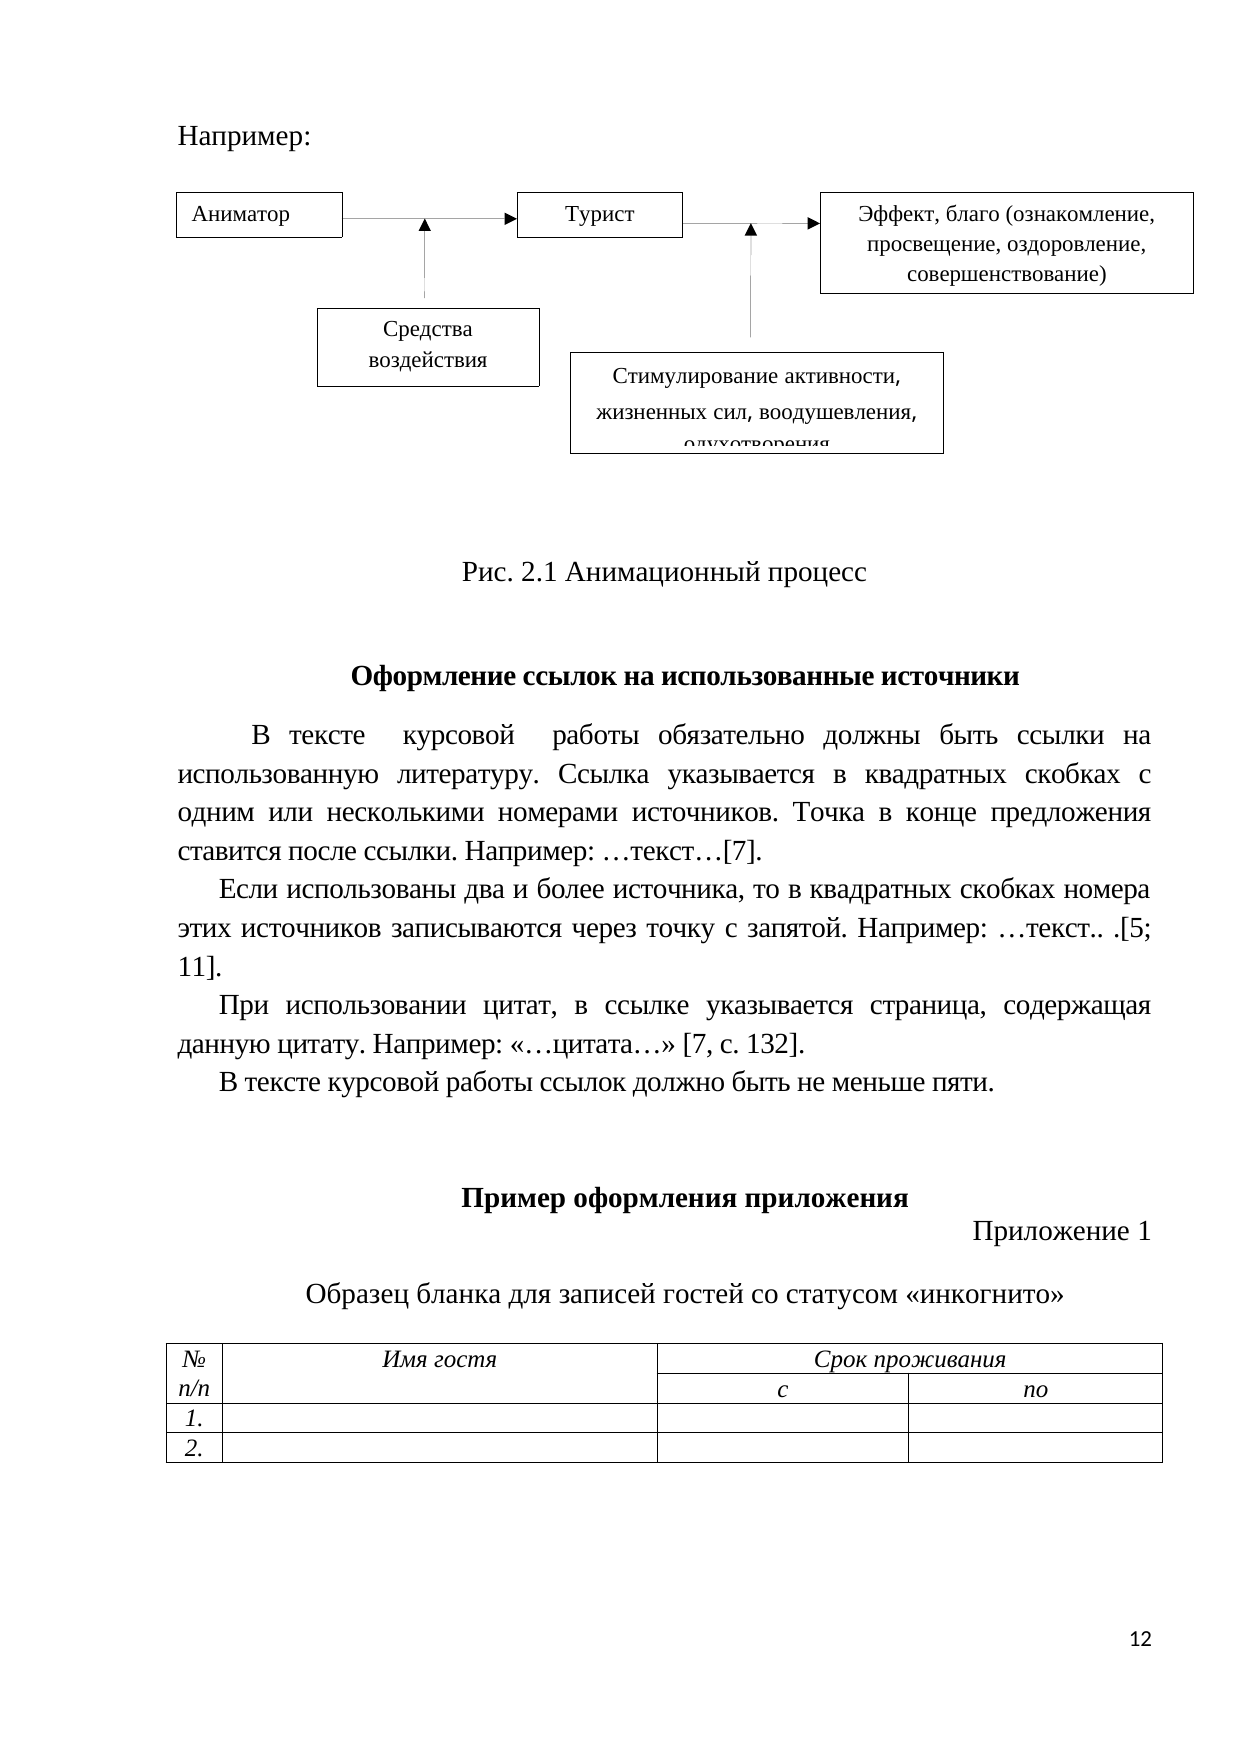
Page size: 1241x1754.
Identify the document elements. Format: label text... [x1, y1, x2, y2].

text Образец бланка для записей гостей со статусом «инкогнито» [177, 1276, 1152, 1309]
text В тексте курсовой работы обязательно должны быть ссылки на использованную литературу. Ссылка указывается в квадратных скобках с одним или несколькими номерами источников. Точка в конце предложения ставится после ссылки. Например: …текст…[7]. [177, 717, 1152, 867]
table_cell [223, 1433, 657, 1462]
table_cell [658, 1433, 908, 1462]
text В тексте курсовой работы ссылок должно быть не меньше пяти. [177, 1064, 1152, 1098]
text Если использованы два и более источника, то в квадратных скобках номера этих источников записываются через точку с запятой. Например: …текст.. .[5; 11]. [177, 872, 1152, 982]
table_cell [909, 1433, 1162, 1462]
table_cell [223, 1404, 657, 1432]
table_cell [909, 1404, 1162, 1432]
text Оформление ссылок на использованные источники [177, 658, 1152, 692]
text Например: [177, 118, 1152, 152]
text Пример оформления приложения [177, 1180, 1152, 1213]
table_cell [658, 1404, 908, 1432]
table_cell по [909, 1374, 1162, 1402]
text Рис. 2.1 Анимационный процесс [177, 554, 1152, 588]
table_header Имя гостя [223, 1344, 657, 1402]
table_header № п/п [167, 1344, 222, 1402]
table_cell 2. [167, 1433, 222, 1462]
table_cell с [658, 1374, 908, 1402]
text Приложение 1 [177, 1213, 1152, 1247]
text При использовании цитат, в ссылке указывается страница, содержащая данную цитату. Например: «…цитата…» [7, с. 132]. [177, 987, 1152, 1059]
table_cell 1. [167, 1404, 222, 1432]
table_header Срок проживания [658, 1344, 1162, 1373]
